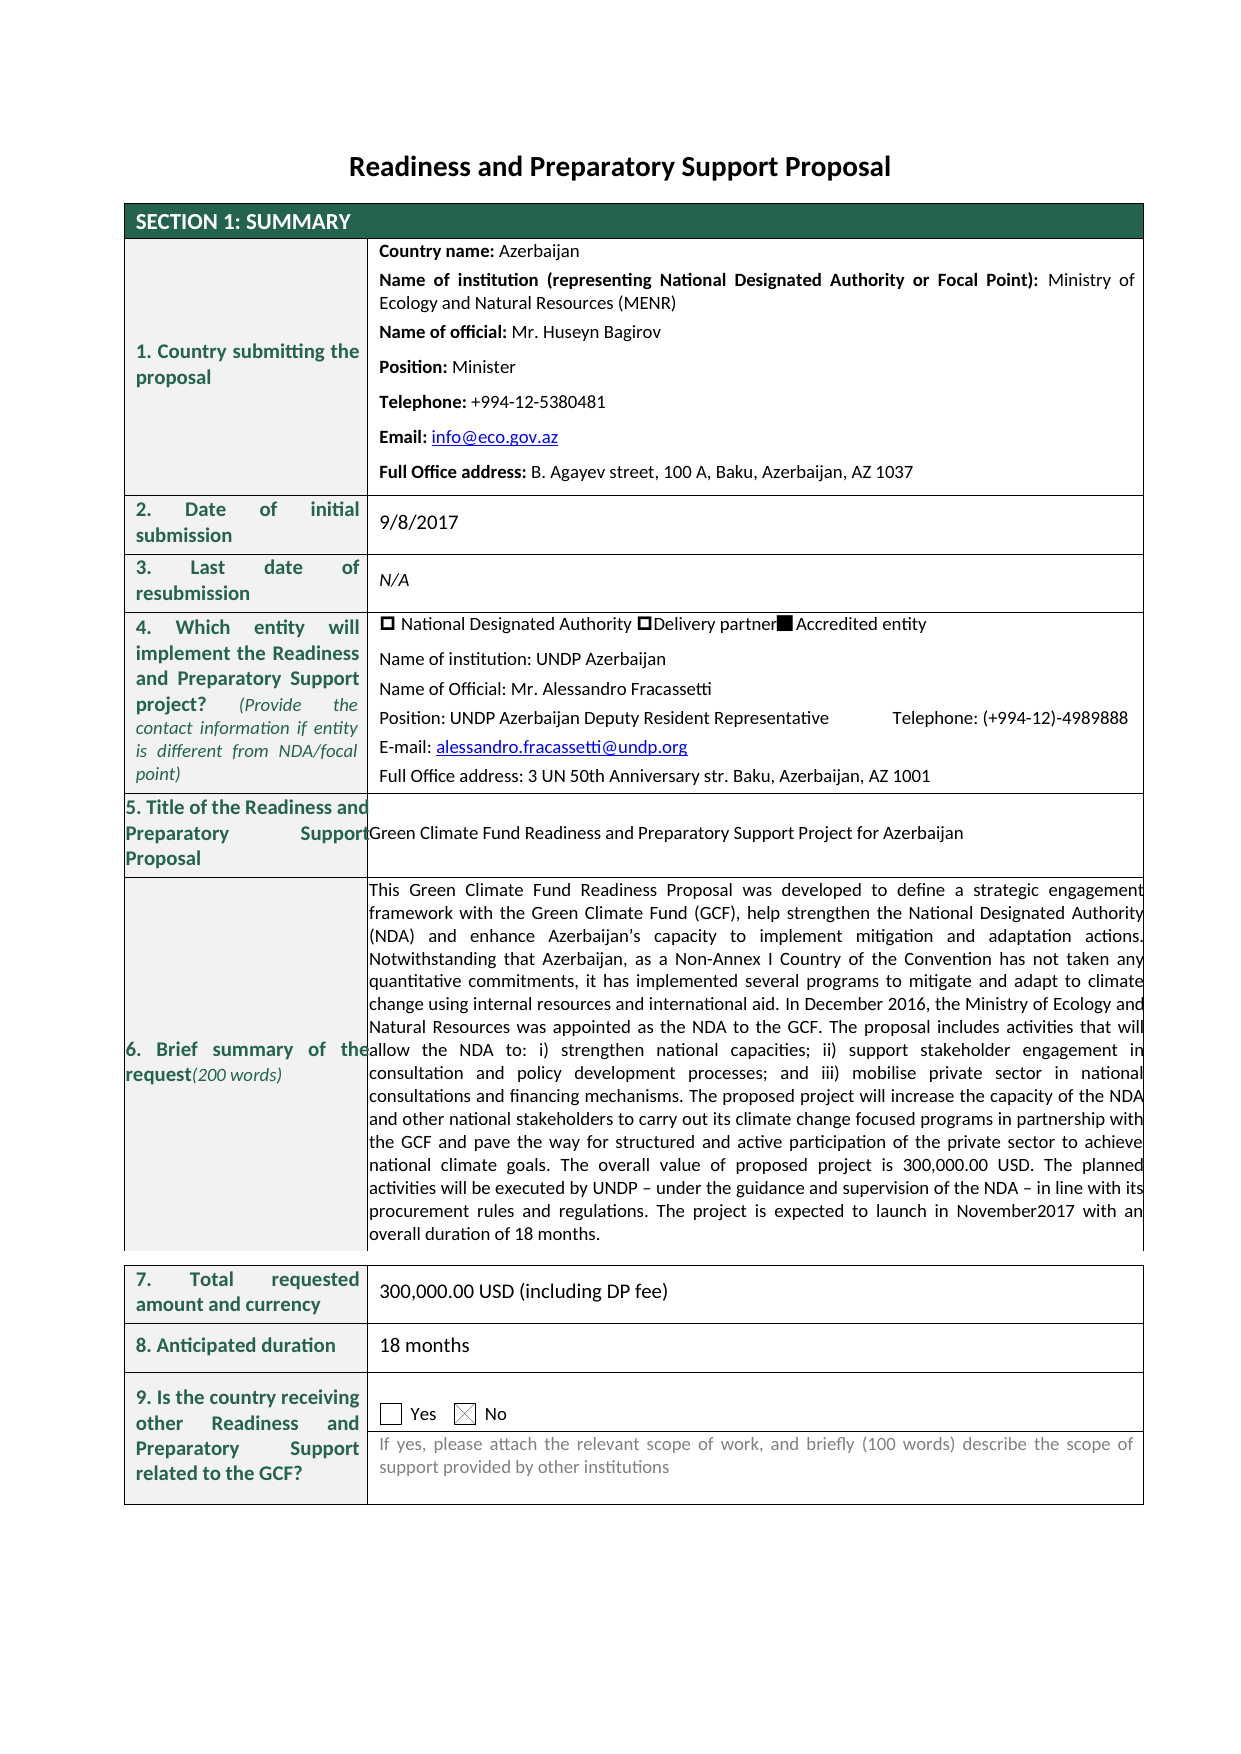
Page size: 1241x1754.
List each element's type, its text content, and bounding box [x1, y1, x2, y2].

table_cell 5. Title of the Readiness and Preparatory Support Proposal [125, 794, 367, 877]
table_cell 9/8/2017 [368, 496, 1143, 553]
table_cell Green Climate Fund Readiness and Preparatory Support Project for Azerbaijan [368, 794, 1143, 877]
table_header 300,000.00 USD (including DP fee) [368, 1266, 1143, 1323]
table_cell 9. Is the country receiving other Readiness and Preparatory Support related to the GCF? [125, 1373, 367, 1504]
table_cell Country name: Azerbaijan Name of institution (representing National Designated Authority or Focal Point): Ministry of Ecology and Natural Resources (MENR) Name of official: Mr. Huseyn Bagirov Position: Minister Telephone: +994-12-5380481 Email: info@eco.gov.az Full Office address: B. Agayev street, 100 A, Baku, Azerbaijan, AZ 1037 [368, 239, 1143, 495]
table_cell 8. Anticipated duration [125, 1324, 367, 1372]
table_cell 4. Which entity will implement the Readiness and Preparatory Support project? (Provide the contact information if entity is different from NDA/focal point) [125, 613, 367, 793]
table_cell 3. Last date of resubmission [125, 555, 367, 612]
table_cell 2. Date of initial submission [125, 496, 367, 553]
table_cell 6. Brief summary of the request(200 words) [125, 878, 367, 1251]
table_header SECTION 1: SUMMARY [125, 204, 1143, 238]
table_cell 18 months [368, 1324, 1143, 1372]
text Readiness and Preparatory Support Proposal [112, 148, 1128, 183]
table_header 7. Total requested amount and currency [125, 1266, 367, 1323]
table_cell This Green Climate Fund Readiness Proposal was developed to define a strategic engagement framework with the Green Climate Fund (GCF), help strengthen the National Designated Authority (NDA) and enhance Azerbaijan’s capacity to implement mitigation and adaptation actions. Notwithstanding that Azerbaijan, as a Non-Annex I Country of the Convention has not taken any quantitative commitments, it has implemented several programs to mitigate and adapt to climate change using internal resources and international aid. In December 2016, the Ministry of Ecology and Natural Resources was appointed as the NDA to the GCF. The proposal includes activities that will allow the NDA to: i) strengthen national capacities; ii) support stakeholder engagement in consultation and policy development processes; and iii) mobilise private sector in national consultations and financing mechanisms. The proposed project will increase the capacity of the NDA and other national stakeholders to carry out its climate change focused programs in partnership with the GCF and pave the way for structured and active participation of the private sector to achieve national climate goals. The overall value of proposed project is 300,000.00 USD. The planned activities will be executed by UNDP – under the guidance and supervision of the NDA – in line with its procurement rules and regulations. The project is expected to launch in November2017 with an overall duration of 18 months. [368, 878, 1143, 1251]
table_cell If yes, please attach the relevant scope of work, and briefly (100 words) describe the scope of support provided by other institutions [368, 1432, 1143, 1504]
table_cell National Designated Authority Delivery partnerAccredited entity Name of institution: UNDP Azerbaijan Name of Official: Mr. Alessandro Fracassetti Position: UNDP Azerbaijan Deputy Resident Representative Telephone: (+994-12)-4989888 E-mail: alessandro.fracassetti@undp.org Full Office address: 3 UN 50th Anniversary str. Baku, Azerbaijan, AZ 1001 [368, 613, 1143, 793]
table_cell N/A [368, 555, 1143, 612]
table_cell 1. Country submitting the proposal [125, 239, 367, 495]
table_cell Yes No [368, 1373, 1143, 1431]
